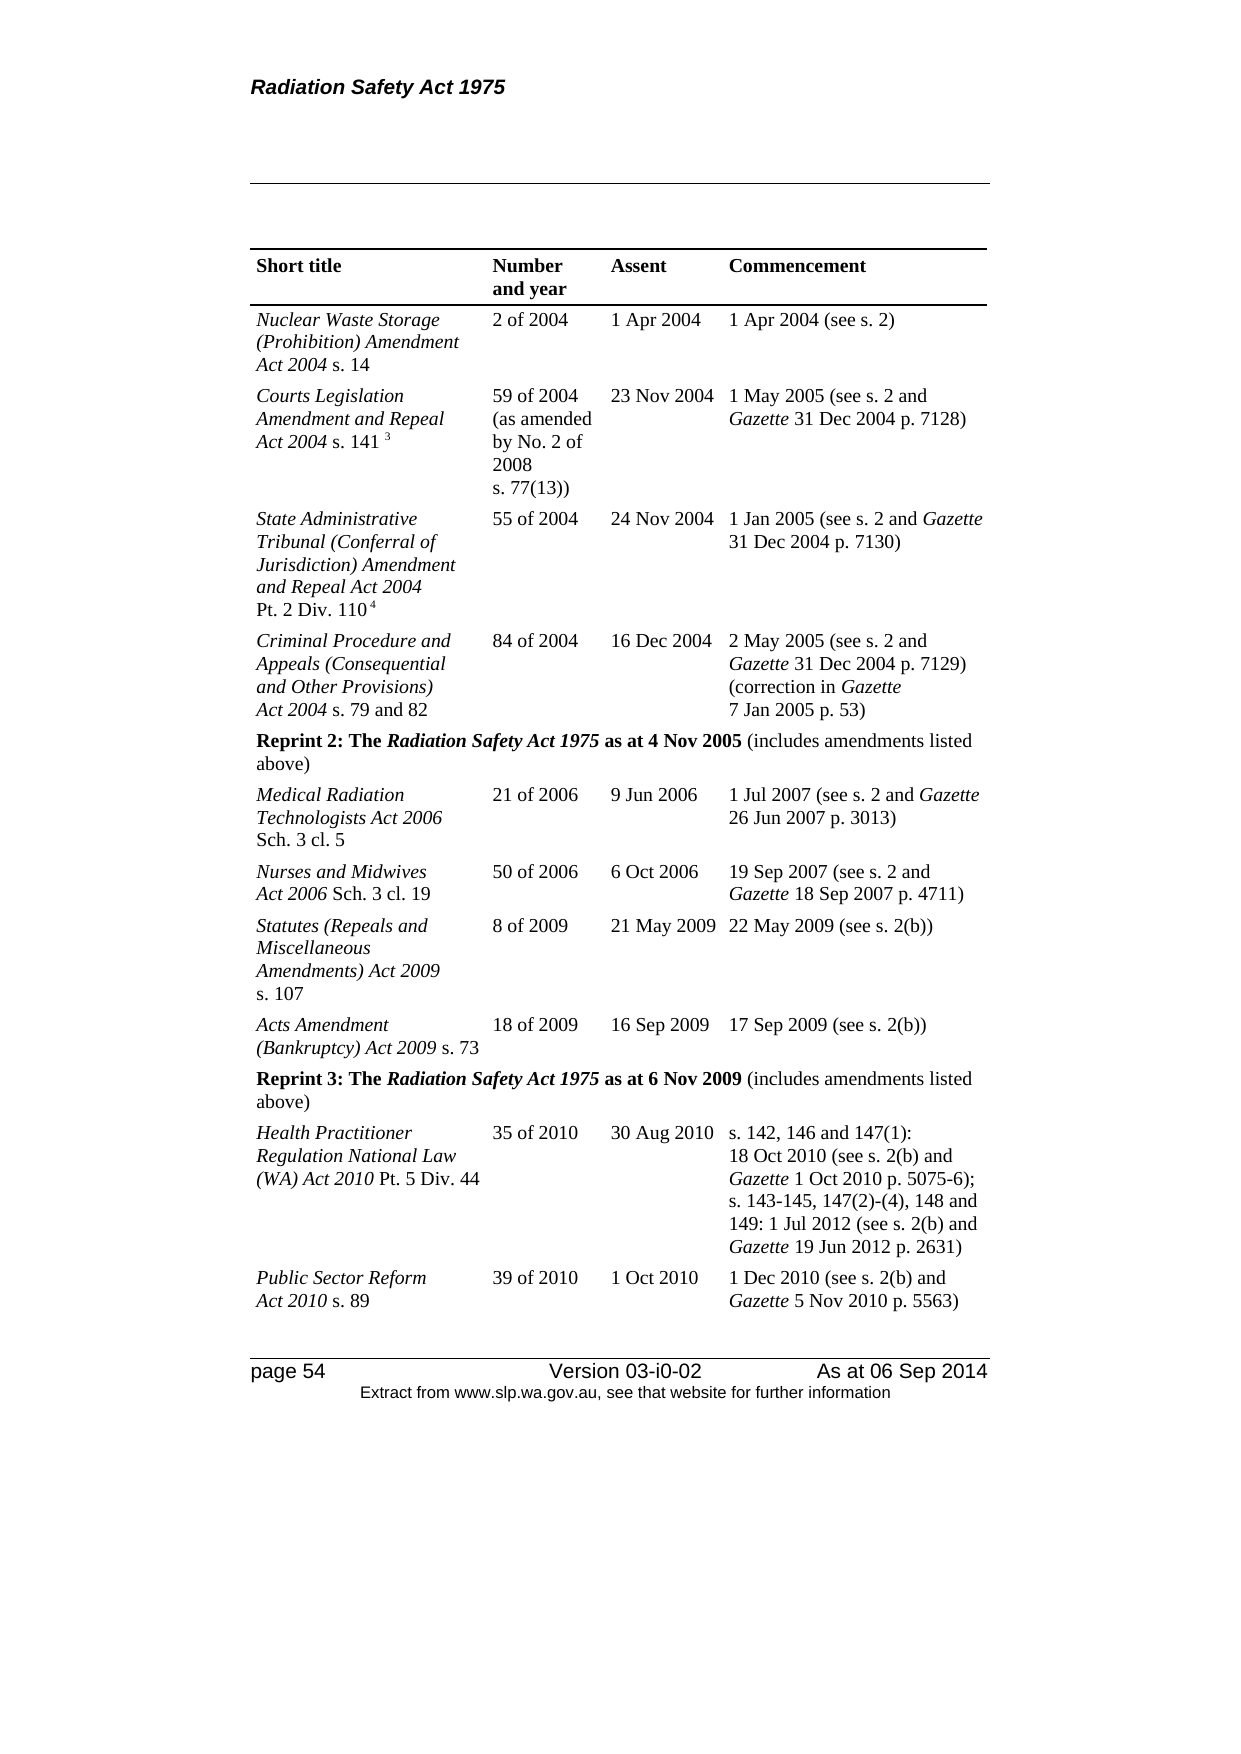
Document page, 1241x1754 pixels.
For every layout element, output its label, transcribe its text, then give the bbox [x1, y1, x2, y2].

table_cell Public Sector Reform Act 2010 s. 89 [250, 1262, 487, 1316]
table_header Number and year [487, 250, 605, 303]
table_cell 1 Jul 2007 (see s. 2 and Gazette 26 Jun 2007 p. 3013) [723, 779, 989, 855]
table_cell State Administrative Tribunal (Conferral of Jurisdiction) Amendment and Repeal Act 2004 Pt. 2 Div. 110 4 [250, 503, 487, 625]
table_cell 6 Oct 2006 [605, 855, 723, 909]
table_header Commencement [723, 250, 987, 303]
table_cell 50 of 2006 [487, 855, 605, 909]
table_cell 9 Jun 2006 [605, 779, 723, 855]
table_cell 16 Sep 2009 [605, 1009, 723, 1063]
table_cell 18 of 2009 [487, 1009, 605, 1063]
table_cell 16 Dec 2004 [605, 625, 723, 725]
table_cell 21 May 2009 [605, 909, 723, 1009]
table_cell 30 Aug 2010 [605, 1117, 723, 1262]
table_cell 2 May 2005 (see s. 2 and Gazette 31 Dec 2004 p. 7129) (correction in Gazette 7 Jan 2005 p. 53) [723, 625, 989, 725]
table_cell Acts Amendment (Bankruptcy) Act 2009 s. 73 [250, 1009, 487, 1063]
table_cell Nurses and Midwives Act 2006 Sch. 3 cl. 19 [250, 855, 487, 909]
table_cell 1 Dec 2010 (see s. 2(b) and Gazette 5 Nov 2010 p. 5563) [723, 1262, 989, 1316]
table_cell Reprint 3: The Radiation Safety Act 1975 as at 6 Nov 2009 (includes amendments listed above) [250, 1063, 989, 1117]
table_cell 19 Sep 2007 (see s. 2 and Gazette 18 Sep 2007 p. 4711) [723, 855, 989, 909]
table_header Short title [250, 250, 487, 303]
table_cell s. 142, 146 and 147(1): 18 Oct 2010 (see s. 2(b) and Gazette 1 Oct 2010 p. 5075-6); s. 143-145, 147(2)-(4), 148 and 149: 1 Jul 2012 (see s. 2(b) and Gazette 19 Jun 2012 p. 2631) [723, 1117, 989, 1262]
table_cell Medical Radiation Technologists Act 2006 Sch. 3 cl. 5 [250, 779, 487, 855]
table_cell 84 of 2004 [487, 625, 605, 725]
table_cell 39 of 2010 [487, 1262, 605, 1316]
table_cell Health Practitioner Regulation National Law (WA) Act 2010 Pt. 5 Div. 44 [250, 1117, 487, 1262]
table_cell 17 Sep 2009 (see s. 2(b)) [723, 1009, 989, 1063]
table_cell 8 of 2009 [487, 909, 605, 1009]
table_cell 59 of 2004 (as amended by No. 2 of 2008 s. 77(13)) [487, 380, 605, 503]
table_cell Criminal Procedure and Appeals (Consequential and Other Provisions) Act 2004 s. 79 and 82 [250, 625, 487, 725]
table_cell Courts Legislation Amendment and Repeal Act 2004 s. 141 3 [250, 380, 487, 503]
table_cell 1 Jan 2005 (see s. 2 and Gazette 31 Dec 2004 p. 7130) [723, 503, 989, 625]
table_cell 1 Apr 2004 (see s. 2) [723, 304, 989, 380]
table_cell 24 Nov 2004 [605, 503, 723, 625]
table_cell 2 of 2004 [487, 306, 605, 380]
table_cell 35 of 2010 [487, 1117, 605, 1262]
table_cell 1 Oct 2010 [605, 1262, 723, 1316]
table_cell 23 Nov 2004 [605, 380, 723, 503]
table_cell Reprint 2: The Radiation Safety Act 1975 as at 4 Nov 2005 (includes amendments listed above) [250, 725, 989, 779]
table_cell 55 of 2004 [487, 503, 605, 625]
table_header Assent [605, 250, 723, 303]
table_cell Nuclear Waste Storage (Prohibition) Amendment Act 2004 s. 14 [250, 306, 487, 380]
table_cell 21 of 2006 [487, 779, 605, 855]
table_cell 1 Apr 2004 [605, 306, 723, 380]
table_cell 1 May 2005 (see s. 2 and Gazette 31 Dec 2004 p. 7128) [723, 380, 989, 503]
table_cell Statutes (Repeals and Miscellaneous Amendments) Act 2009 s. 107 [250, 909, 487, 1009]
table_cell 22 May 2009 (see s. 2(b)) [723, 909, 989, 1009]
